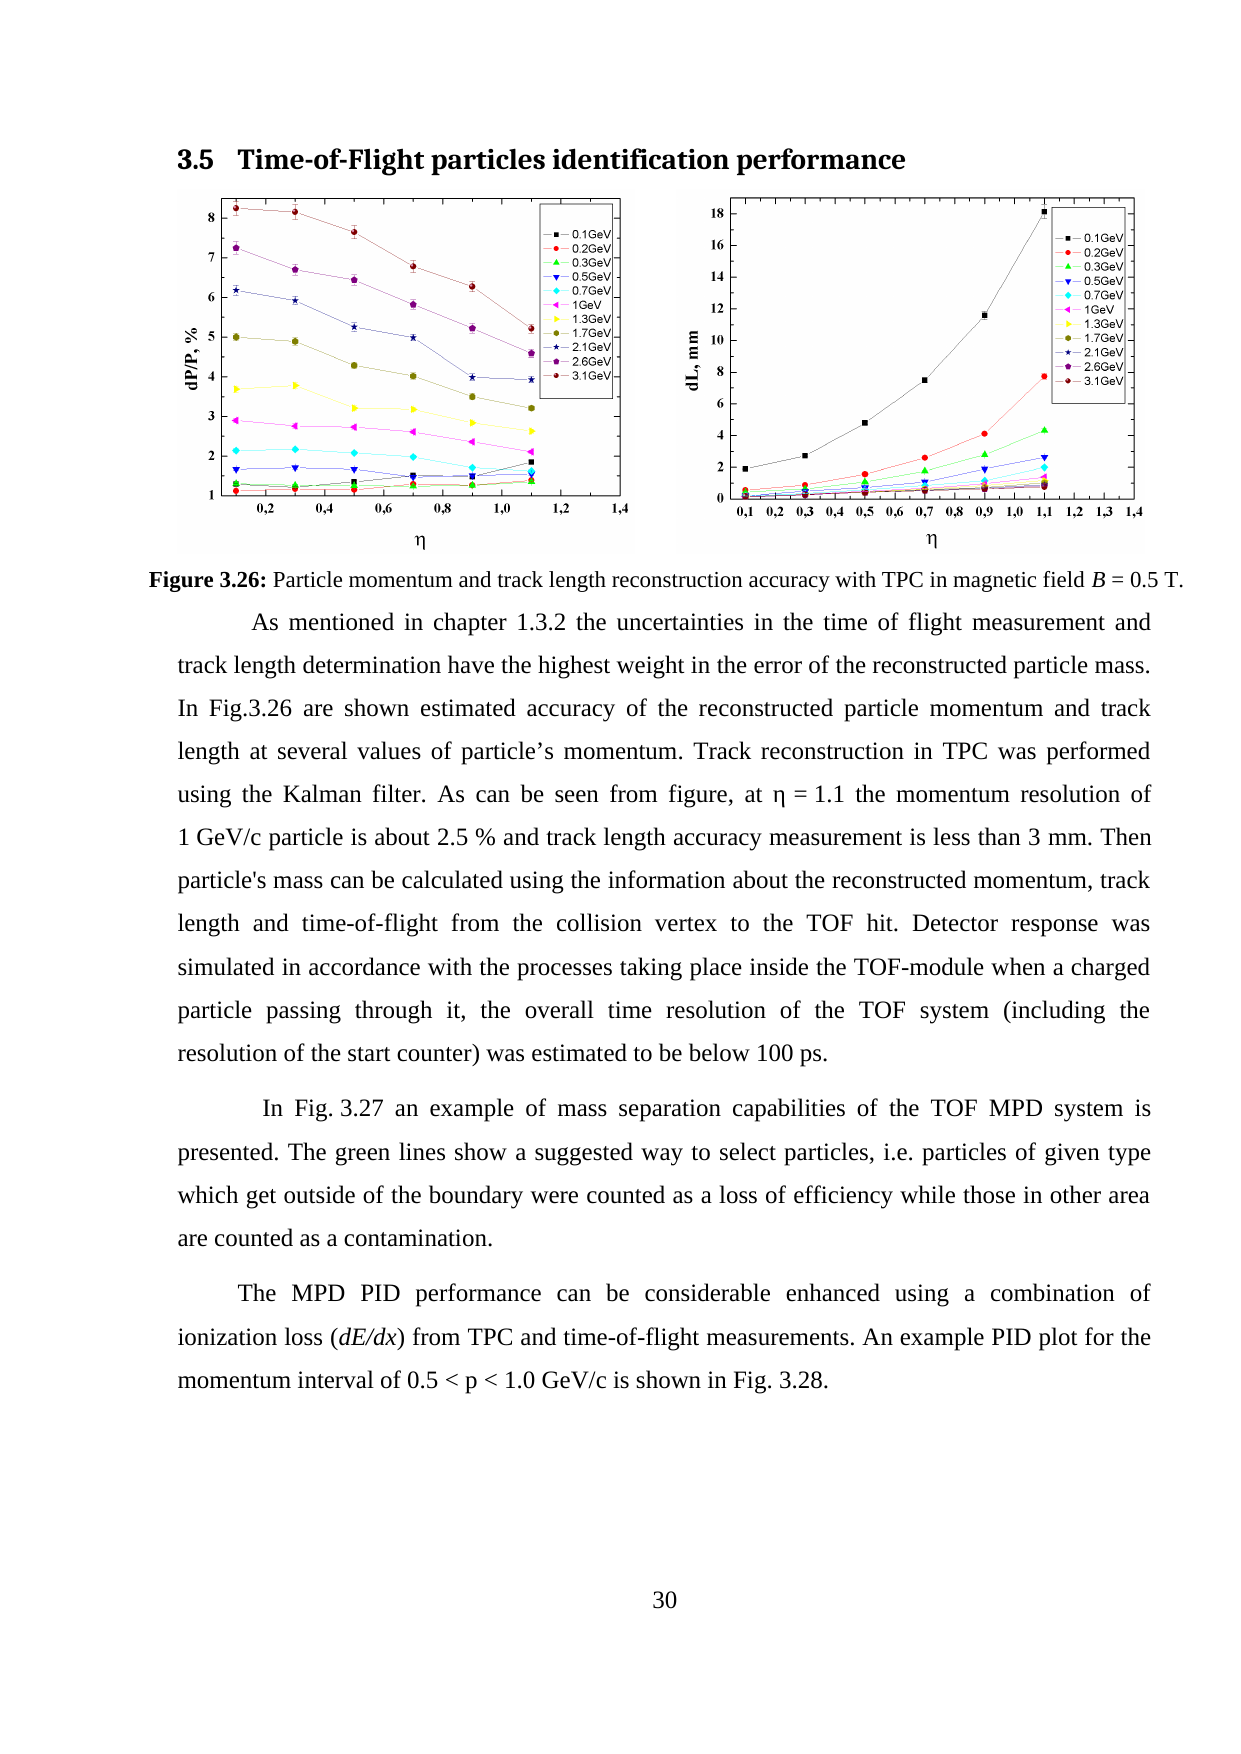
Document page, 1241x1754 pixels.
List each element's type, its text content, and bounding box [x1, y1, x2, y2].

picture [177, 189, 636, 554]
text As mentioned in chapter 1.3.2 the uncertainties in the time of flight measurement and track length determination have the highest weight in the error of the reconstructed particle mass. In Fig.3.26 are shown estimated accuracy of the reconstructed particle momentum and track length at several values of particle’s momentum. Track reconstruction in TPC was performed using the Kalman filter. As can be seen from figure, at η = 1.1 the momentum resolution of 1 GeV/с particle is about 2.5 % and track length accuracy measurement is less than 3 mm. Then particle's mass can be calculated using the information about the reconstructed momentum, track length and time-of-flight from the collision vertex to the TOF hit. Detector response was simulated in accordance with the processes taking place inside the TOF-module when a charged particle passing through it, the overall time resolution of the TOF system (including the resolution of the start counter) was estimated to be below 100 ps. [177, 607, 1152, 1067]
table_header [665, 189, 1196, 566]
table_header [148, 189, 664, 566]
picture [675, 189, 1145, 554]
text The MPD PID performance can be considerable enhanced using a combination of ionization loss (dE/dx) from TPC and time-of-flight measurements. An example PID plot for the momentum interval of 0.5 < p < 1.0 GeV/c is shown in Fig. 3.28. [177, 1278, 1152, 1393]
table_cell Figure 3.26: Particle momentum and track length reconstruction accuracy with TPC in magnetic field B = 0.5 T. [148, 566, 1196, 607]
text In Fig. 3.27 an example of mass separation capabilities of the TOF MPD system is presented. The green lines show a suggested way to select particles, i.e. particles of given type which get outside of the boundary were counted as a loss of efficiency while those in other area are counted as a contamination. [177, 1093, 1152, 1252]
subtitle Time-of-Flight particles identification performance [177, 143, 1152, 177]
